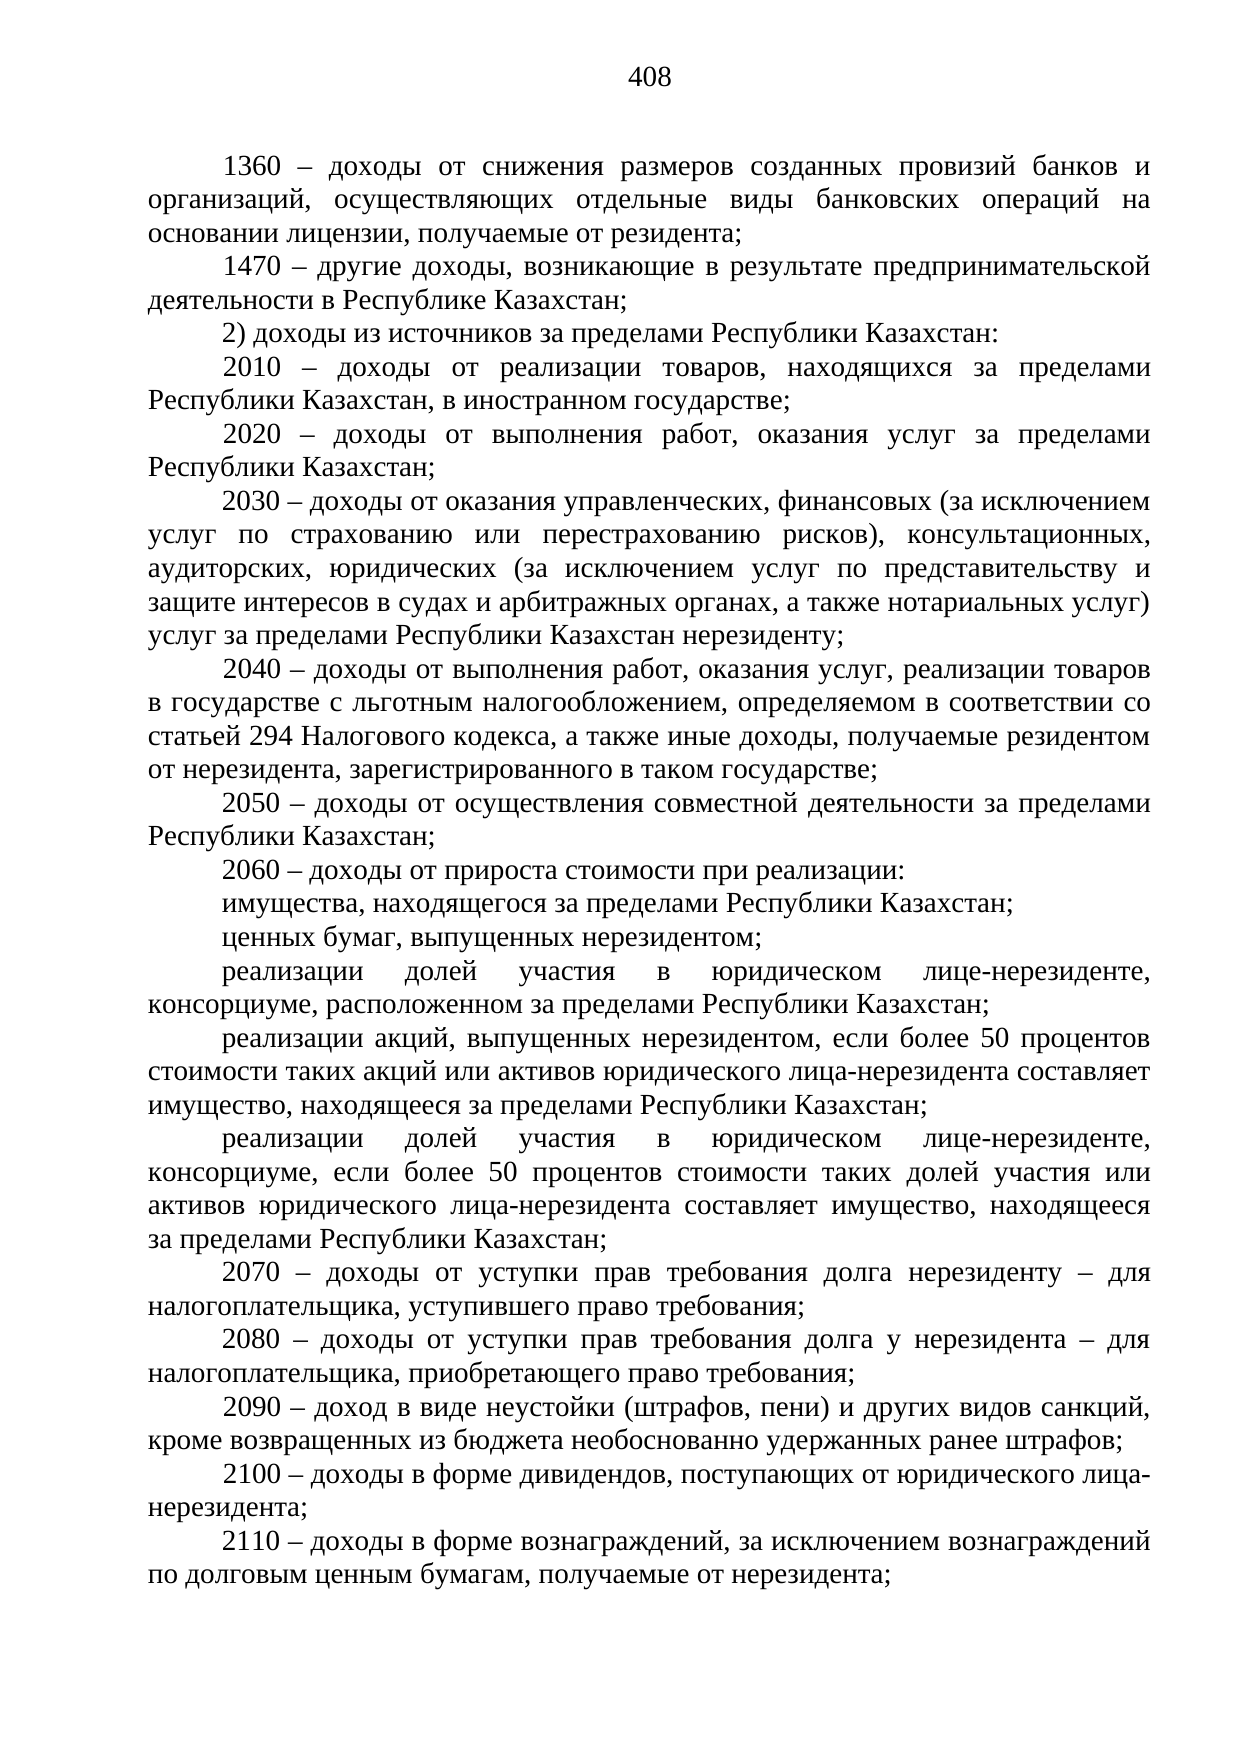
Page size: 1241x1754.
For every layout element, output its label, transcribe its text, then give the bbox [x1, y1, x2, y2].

text 2090 – доход в виде неустойки (штрафов, пени) и других видов санкций, кроме возвращенных из бюджета необоснованно удержанных ранее штрафов; [148, 1389, 1152, 1456]
text 2010 – доходы от реализации товаров, находящихся за пределами Республики Казахстан, в иностранном государстве; [148, 349, 1152, 416]
text 2020 – доходы от выполнения работ, оказания услуг за пределами Республики Казахстан; [148, 416, 1152, 483]
text 2100 – доходы в форме дивидендов, поступающих от юридического лица-нерезидента; [148, 1456, 1152, 1523]
text имущества, находящегося за пределами Республики Казахстан; [148, 886, 1152, 919]
text реализации долей участия в юридическом лице-нерезиденте, консорциуме, расположенном за пределами Республики Казахстан; [148, 953, 1152, 1020]
text реализации акций, выпущенных нерезидентом, если более 50 процентов стоимости таких акций или активов юридического лица-нерезидента составляет имущество, находящееся за пределами Республики Казахстан; [148, 1020, 1152, 1120]
text реализации долей участия в юридическом лице-нерезиденте, консорциуме, если более 50 процентов стоимости таких долей участия или активов юридического лица-нерезидента составляет имущество, находящееся за пределами Республики Казахстан; [148, 1120, 1152, 1254]
text 2) доходы из источников за пределами Республики Казахстан: [177, 315, 1152, 349]
text 1470 – другие доходы, возникающие в результате предпринимательской деятельности в Республике Казахстан; [148, 248, 1152, 315]
text 2060 – доходы от прироста стоимости при реализации: [148, 852, 1152, 886]
text 2040 – доходы от выполнения работ, оказания услуг, реализации товаров в государстве с льготным налогообложением, определяемом в соответствии со статьей 294 Налогового кодекса, а также иные доходы, получаемые резидентом от нерезидента, зарегистрированного в таком государстве; [148, 651, 1152, 785]
text 2110 – доходы в форме вознаграждений, за исключением вознаграждений по долговым ценным бумагам, получаемые от нерезидента; [148, 1523, 1152, 1590]
text 2080 – доходы от уступки прав требования долга у нерезидента – для налогоплательщика, приобретающего право требования; [148, 1322, 1152, 1389]
text 2050 – доходы от осуществления совместной деятельности за пределами Республики Казахстан; [148, 785, 1152, 852]
text ценных бумаг, выпущенных нерезидентом; [148, 919, 1152, 953]
text 2030 – доходы от оказания управленческих, финансовых (за исключением услуг по страхованию или перестрахованию рисков), консультационных, аудиторских, юридических (за исключением услуг по представительству и защите интересов в судах и арбитражных органах, а также нотариальных услуг) услуг за пределами Республики Казахстан нерезиденту; [148, 483, 1152, 651]
text 2070 – доходы от уступки прав требования долга нерезиденту – для налогоплательщика, уступившего право требования; [148, 1254, 1152, 1322]
text 1360 – доходы от снижения размеров созданных провизий банков и организаций, осуществляющих отдельные виды банковских операций на основании лицензии, получаемые от резидента; [148, 148, 1152, 248]
